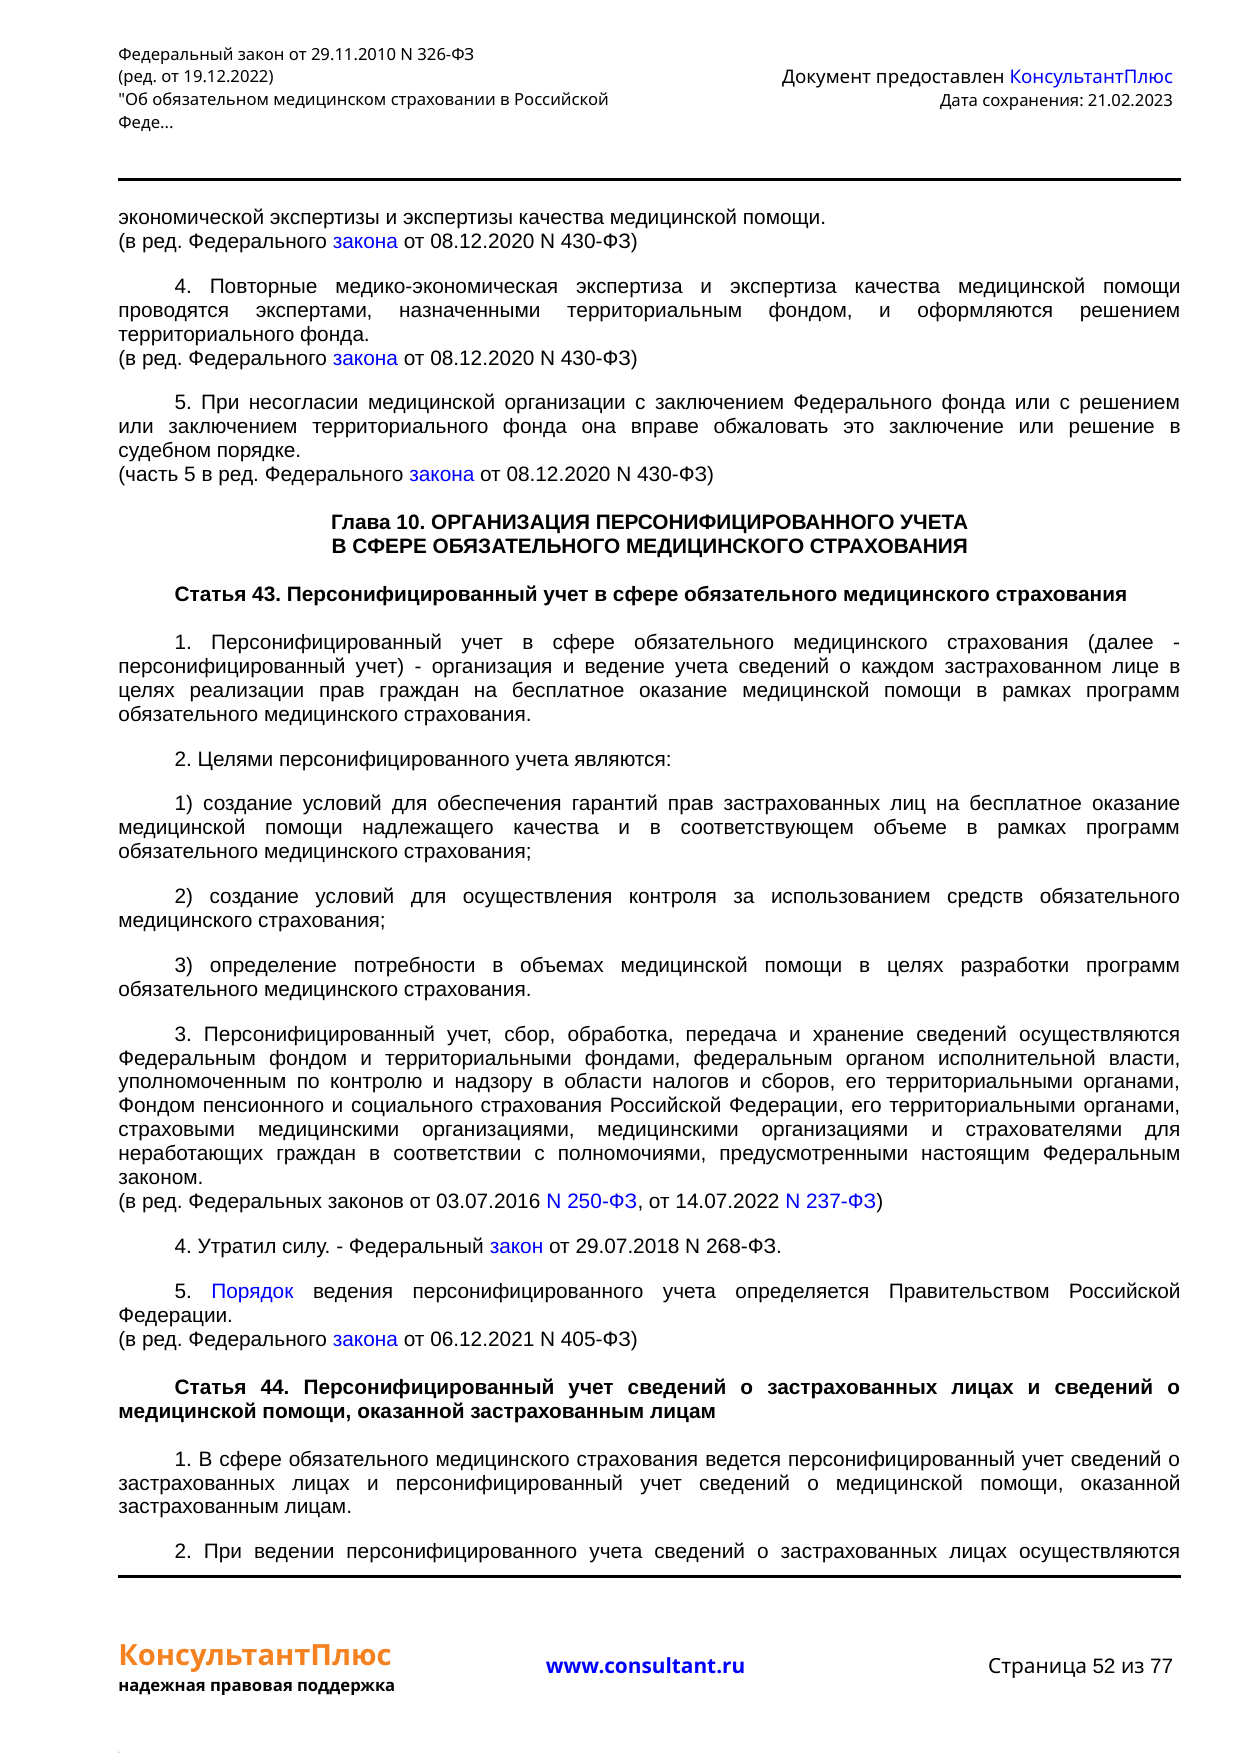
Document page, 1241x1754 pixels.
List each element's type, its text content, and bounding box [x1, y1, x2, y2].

text (в ред. Федерального закона от 08.12.2020 N 430-ФЗ) [118, 345, 1181, 369]
title В СФЕРЕ ОБЯЗАТЕЛЬНОГО МЕДИЦИНСКОГО СТРАХОВАНИЯ [118, 534, 1181, 558]
text 3. Персонифицированный учет, сбор, обработка, передача и хранение сведений осуществляются Федеральным фондом и территориальными фондами, федеральным органом исполнительной власти, уполномоченным по контролю и надзору в области налогов и сборов, его территориальными органами, Фондом пенсионного и социального страхования Российской Федерации, его территориальными органами, страховыми медицинскими организациями, медицинскими организациями и страхователями для неработающих граждан в соответствии с полномочиями, предусмотренными настоящим Федеральным законом. [118, 1021, 1181, 1189]
text 1) создание условий для обеспечения гарантий прав застрахованных лиц на бесплатное оказание медицинской помощи надлежащего качества и в соответствующем объеме в рамках программ обязательного медицинского страхования; [118, 791, 1181, 863]
title Статья 44. Персонифицированный учет сведений о застрахованных лицах и сведений о медицинской помощи, оказанной застрахованным лицам [118, 1374, 1181, 1422]
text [118, 1539, 1181, 1563]
text (в ред. Федеральных законов от 03.07.2016 N 250-ФЗ, от 14.07.2022 N 237-ФЗ) [118, 1189, 1181, 1213]
text 3) определение потребности в объемах медицинской помощи в целях разработки программ обязательного медицинского страхования. [118, 953, 1181, 1001]
text (в ред. Федерального закона от 08.12.2020 N 430-ФЗ) [118, 229, 1181, 253]
text (в ред. Федерального закона от 06.12.2021 N 405-ФЗ) [118, 1327, 1181, 1351]
text 5. Порядок ведения персонифицированного учета определяется Правительством Российской Федерации. [118, 1279, 1181, 1327]
text 2) создание условий для осуществления контроля за использованием средств обязательного медицинского страхования; [118, 884, 1181, 932]
text 4. Повторные медико-экономическая экспертиза и экспертиза качества медицинской помощи проводятся экспертами, назначенными территориальным фондом, и оформляются решением территориального фонда. [118, 273, 1181, 345]
title Глава 10. ОРГАНИЗАЦИЯ ПЕРСОНИФИЦИРОВАННОГО УЧЕТА [118, 510, 1181, 534]
text 2. Целями персонифицированного учета являются: [118, 746, 1181, 770]
text 5. При несогласии медицинской организации с заключением Федерального фонда или с решением или заключением территориального фонда она вправе обжаловать это заключение или решение в судебном порядке. [118, 390, 1181, 462]
text 1. В сфере обязательного медицинского страхования ведется персонифицированный учет сведений о застрахованных лицах и персонифицированный учет сведений о медицинской помощи, оказанной застрахованным лицам. [118, 1446, 1181, 1518]
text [118, 205, 1181, 229]
text (часть 5 в ред. Федерального закона от 08.12.2020 N 430-ФЗ) [118, 462, 1181, 486]
title Статья 43. Персонифицированный учет в сфере обязательного медицинского страхования [118, 582, 1181, 606]
text 1. Персонифицированный учет в сфере обязательного медицинского страхования (далее - персонифицированный учет) - организация и ведение учета сведений о каждом застрахованном лице в целях реализации прав граждан на бесплатное оказание медицинской помощи в рамках программ обязательного медицинского страхования. [118, 630, 1181, 726]
text 4. Утратил силу. - Федеральный закон от 29.07.2018 N 268-ФЗ. [118, 1234, 1181, 1258]
